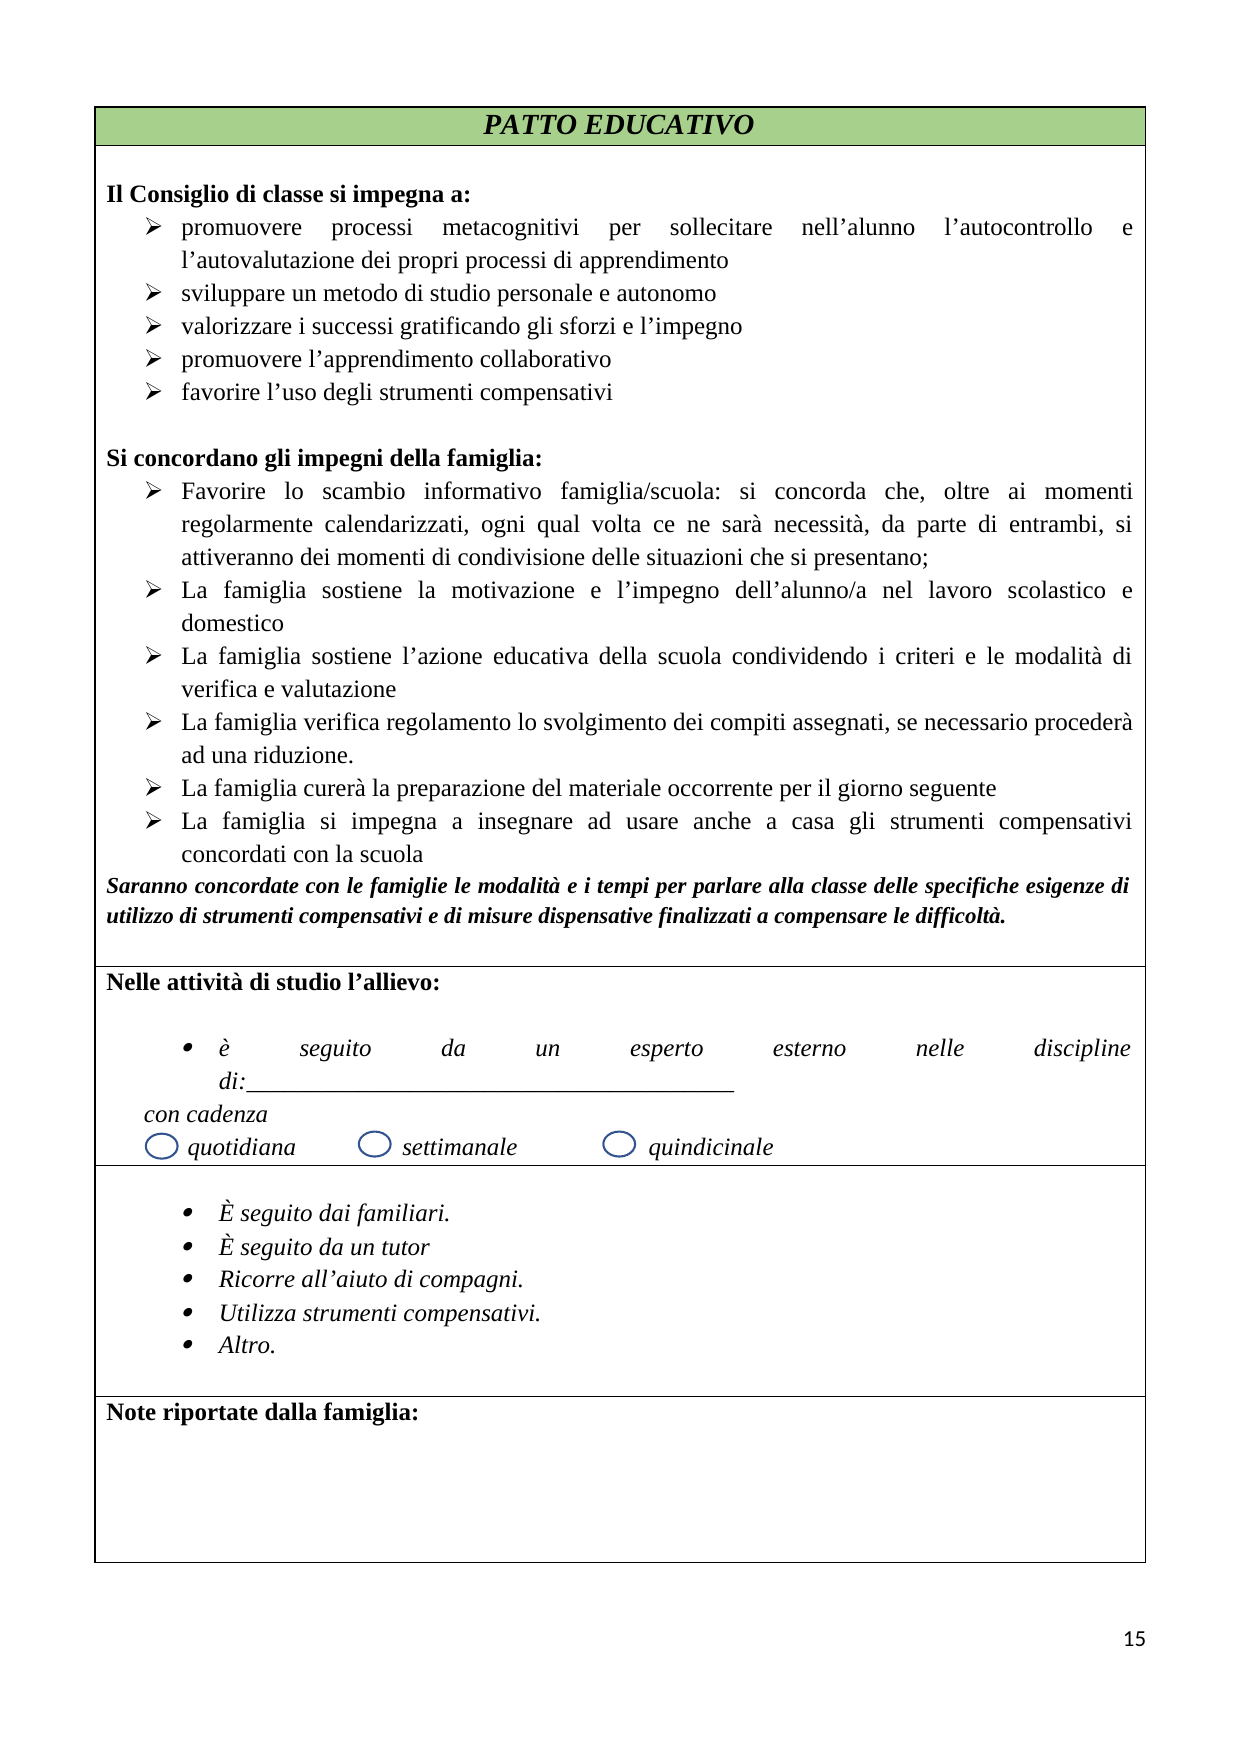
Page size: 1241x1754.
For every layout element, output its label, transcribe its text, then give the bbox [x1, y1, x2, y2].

table_cell Nelle attività di studio l’allievo: è seguito da un esperto esterno nelle discipline di:_______________________________________ con cadenza quotidiana settimanale quindicinale [96, 967, 1145, 1164]
table_cell Il Consiglio di classe si impegna a: promuovere processi metacognitivi per sollecitare nell’alunno l’autocontrollo e l’autovalutazione dei propri processi di apprendimento sviluppare un metodo di studio personale e autonomo valorizzare i successi gratificando gli sforzi e l’impegno promuovere l’apprendimento collaborativo favorire l’uso degli strumenti compensativi Si concordano gli impegni della famiglia: Favorire lo scambio informativo famiglia/scuola: si concorda che, oltre ai momenti regolarmente calendarizzati, ogni qual volta ce ne sarà necessità, da parte di entrambi, si attiveranno dei momenti di condivisione delle situazioni che si presentano; La famiglia sostiene la motivazione e l’impegno dell’alunno/a nel lavoro scolastico e domestico La famiglia sostiene l’azione educativa della scuola condividendo i criteri e le modalità di verifica e valutazione La famiglia verifica regolamento lo svolgimento dei compiti assegnati, se necessario procederà ad una riduzione. La famiglia curerà la preparazione del materiale occorrente per il giorno seguente La famiglia si impegna a insegnare ad usare anche a casa gli strumenti compensativi concordati con la scuola Saranno concordate con le famiglie le modalità e i tempi per parlare alla classe delle specifiche esigenze di utilizzo di strumenti compensativi e di misure dispensative finalizzati a compensare le difficoltà. [96, 146, 1145, 966]
table_cell Note riportate dalla famiglia: [96, 1397, 1145, 1562]
table_cell È seguito dai familiari. È seguito da un tutor Ricorre all’aiuto di compagni. Utilizza strumenti compensativi. Altro. [96, 1166, 1145, 1396]
table_header PATTO EDUCATIVO [96, 108, 1145, 145]
